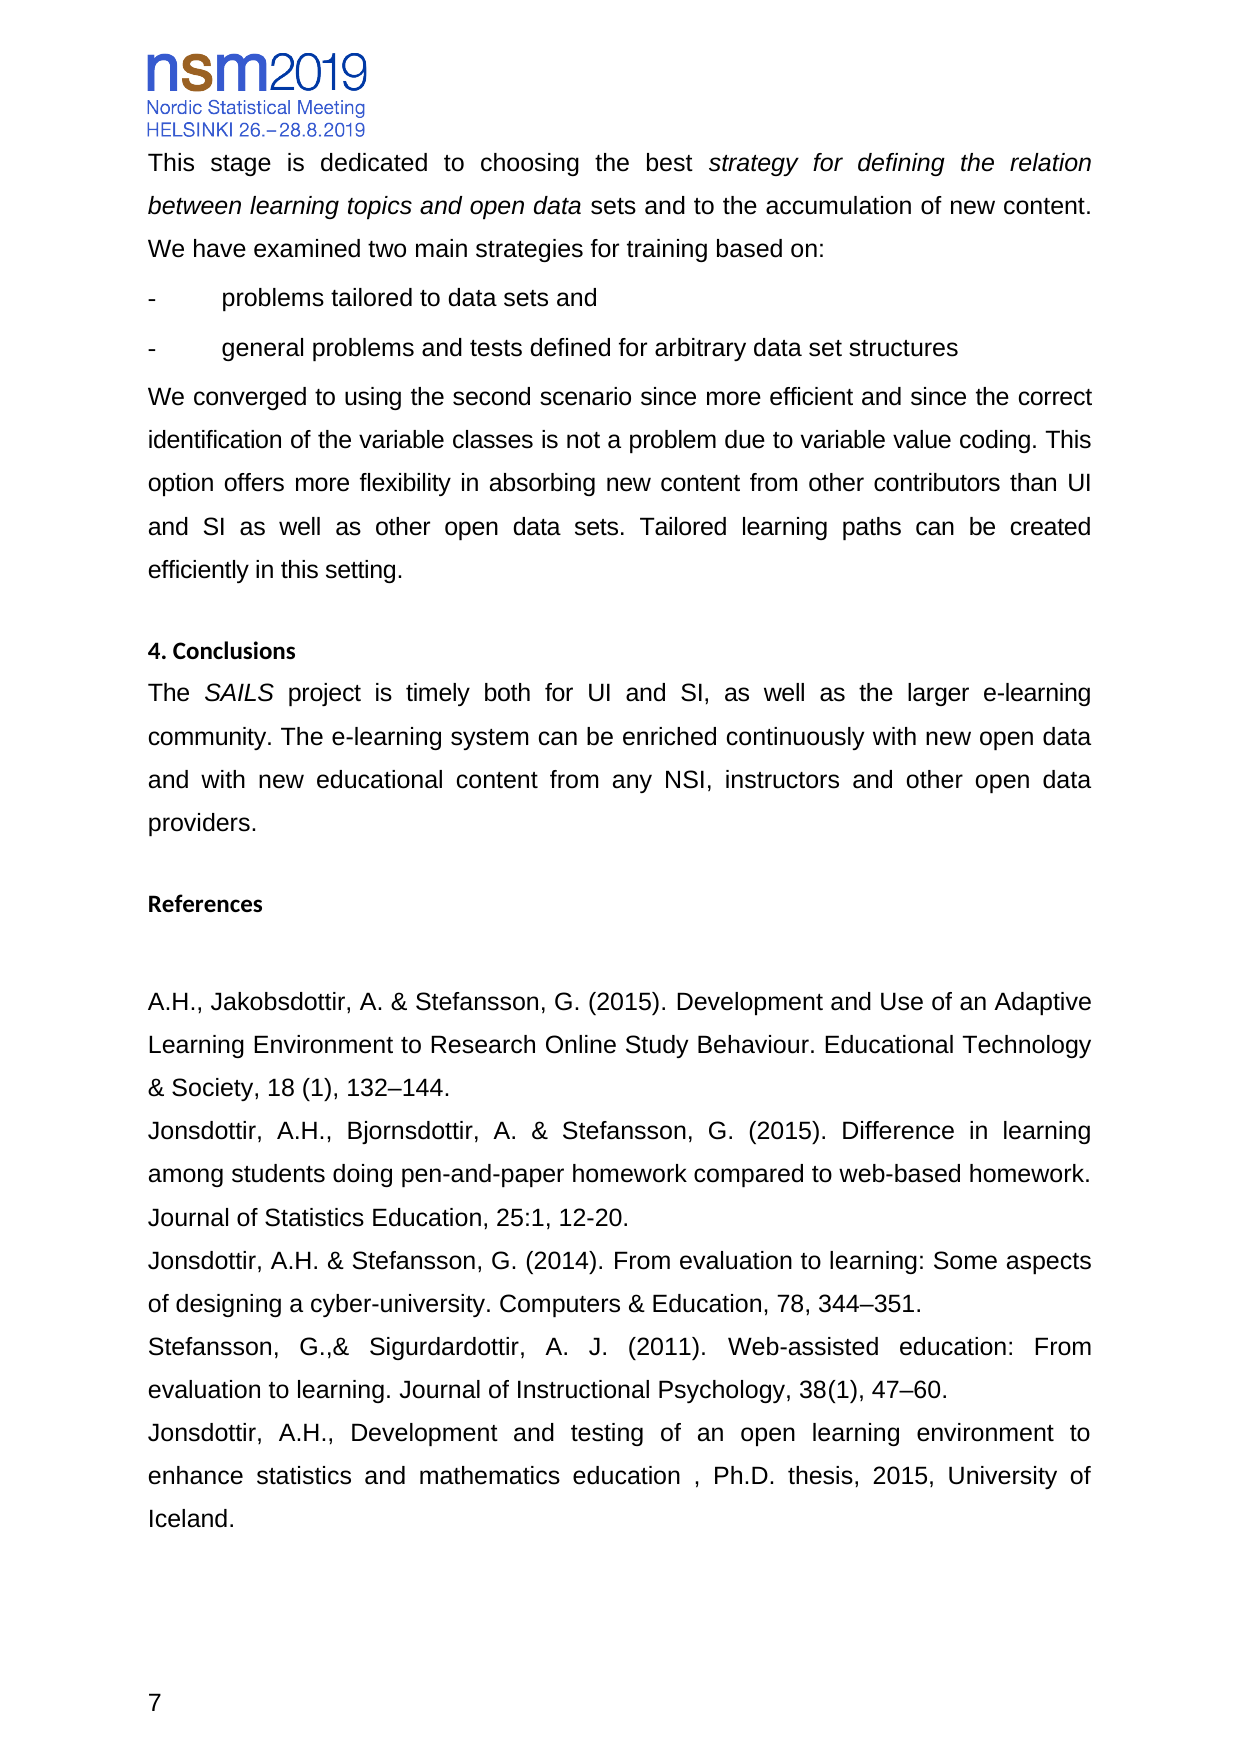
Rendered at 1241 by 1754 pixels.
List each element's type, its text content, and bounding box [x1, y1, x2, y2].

picture [147, 53, 367, 137]
list problems tailored to data sets and [148, 283, 1093, 312]
list Jonsdottir, A.H. & Stefansson, G. (2014). From evaluation to learning: Some aspects of designing a cyber-university. Computers & Education, 78, 344–351. [148, 1246, 1093, 1318]
list We converged to using the second scenario since more efficient and since the correct identification of the variable classes is not a problem due to variable value coding. This option offers more flexibility in absorbing new content from other contributors than UI and SI as well as other open data sets. Tailored learning paths can be created efficiently in this setting. [148, 382, 1093, 583]
text The SAILS project is timely both for UI and SI, as well as the larger e-learning community. The e-learning system can be enriched continuously with new open data and with new educational content from any NSI, instructors and other open data providers. [148, 678, 1093, 836]
list Jonsdottir, A.H., Development and testing of an open learning environment to enhance statistics and mathematics education , Ph.D. thesis, 2015, University of Iceland. [148, 1418, 1093, 1533]
subtitle 4. Conclusions [148, 635, 1093, 666]
list general problems and tests defined for arbitrary data set structures [148, 333, 1093, 362]
list Jonsdottir, A.H., Bjornsdottir, A. & Stefansson, G. (2015). Difference in learning among students doing pen-and-paper homework compared to web-based homework. Journal of Statistics Education, 25:1, 12-20. [148, 1116, 1093, 1231]
text This stage is dedicated to choosing the best strategy for defining the relation between learning topics and open data sets and to the accumulation of new content. We have examined two main strategies for training based on: [148, 148, 1093, 263]
list Stefansson, G.,& Sigurdardottir, A. J. (2011). Web-assisted education: From evaluation to learning. Journal of Instructional Psychology, 38(1), 47–60. [148, 1332, 1093, 1404]
subtitle References [148, 888, 1093, 919]
text A.H., Jakobsdottir, A. & Stefansson, G. (2015). Development and Use of an Adaptive Learning Environment to Research Online Study Behaviour. Educational Technology & Society, 18 (1), 132–144. [148, 987, 1093, 1102]
